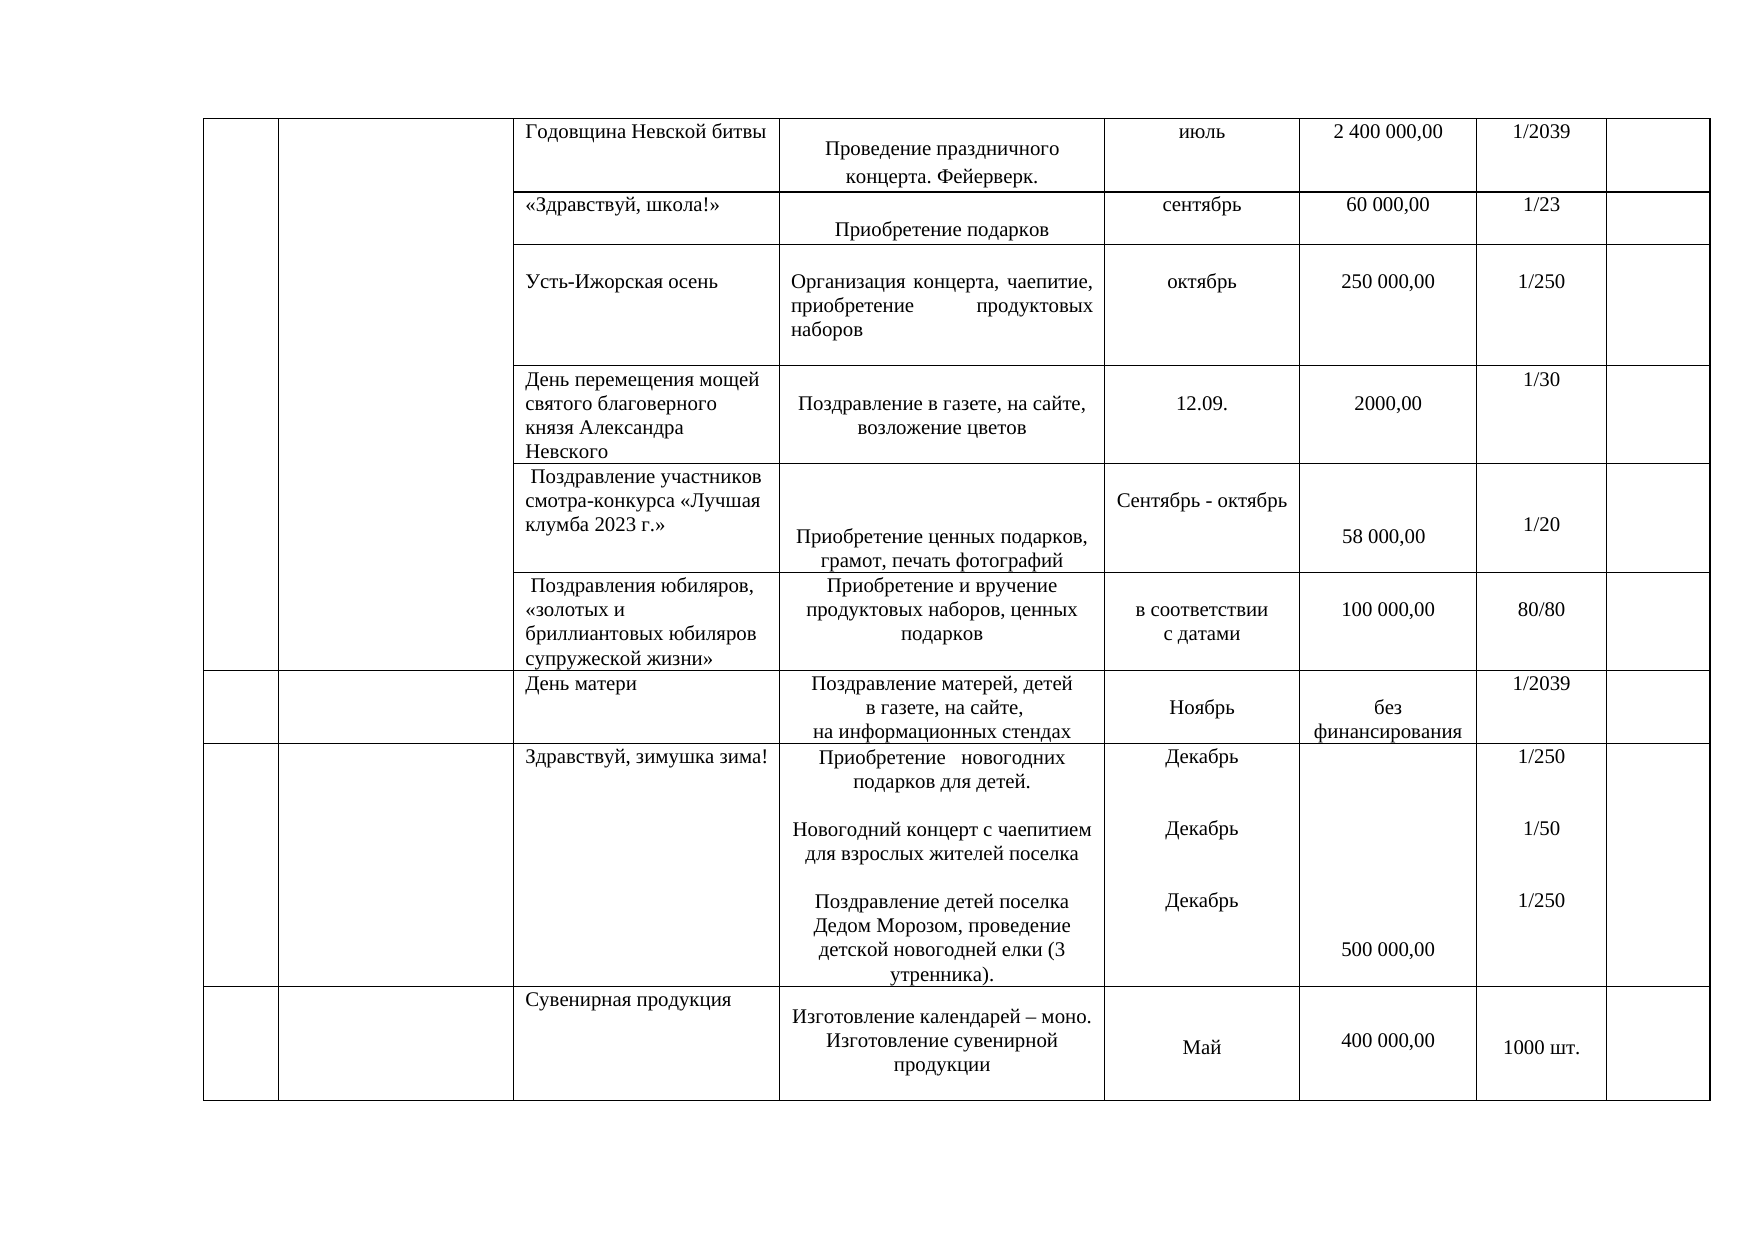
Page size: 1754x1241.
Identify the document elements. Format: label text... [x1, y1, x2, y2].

table_cell 100 000,00 [1300, 573, 1476, 669]
table_cell в соответствии с датами [1105, 573, 1299, 669]
table_cell Здравствуй, зимушка зима! [514, 744, 779, 986]
table_cell 1/2039 [1477, 671, 1606, 743]
table_cell 1/250 [1477, 245, 1606, 365]
table_cell сентябрь [1105, 193, 1299, 244]
table_cell 2000,00 [1300, 366, 1476, 463]
table_cell 500 000,00 [1300, 744, 1476, 986]
table_cell Усть-Ижорская осень [514, 245, 779, 365]
table_cell [1607, 744, 1709, 986]
table_cell [1607, 193, 1709, 244]
table_cell Сентябрь - октябрь [1105, 464, 1299, 572]
table_cell [204, 987, 278, 1100]
table_cell [1607, 245, 1709, 365]
table_cell 58 000,00 [1300, 464, 1476, 572]
table_cell [1607, 366, 1709, 463]
table_cell Поздравление матерей, детей в газете, на сайте, на информационных стендах [780, 671, 1104, 743]
table_cell 1/2039 [1477, 119, 1606, 191]
table_cell Изготовление календарей – моно. Изготовление сувенирной продукции [780, 987, 1104, 1100]
table_cell 1/20 [1477, 464, 1606, 572]
table_cell Поздравление участников смотра-конкурса «Лучшая клумба 2023 г.» [514, 464, 779, 572]
table_cell 1/30 [1477, 366, 1606, 463]
table_cell День перемещения мощей святого благоверного князя Александра Невского [514, 366, 779, 463]
table_cell [1607, 119, 1709, 191]
table_cell День матери [514, 671, 779, 743]
table_cell Май [1105, 987, 1299, 1100]
table_cell Декабрь Декабрь Декабрь [1105, 744, 1299, 986]
table_cell 80/80 [1477, 573, 1606, 669]
table_cell [1607, 987, 1709, 1100]
table_cell Приобретение ценных подарков, грамот, печать фотографий [780, 464, 1104, 572]
table_cell июль [1105, 119, 1299, 191]
table_cell 250 000,00 [1300, 245, 1476, 365]
table_cell 1/250 1/50 1/250 [1477, 744, 1606, 986]
table_cell октябрь [1105, 245, 1299, 365]
table_cell 60 000,00 [1300, 193, 1476, 244]
table_cell Поздравления юбиляров, «золотых и бриллиантовых юбиляров супружеской жизни» [514, 573, 779, 669]
table_cell Ноябрь [1105, 671, 1299, 743]
table_cell [204, 671, 278, 743]
table_cell Организация концерта, чаепитие, приобретение продуктовых наборов [780, 245, 1104, 365]
table_cell [279, 987, 513, 1100]
table_cell [279, 671, 513, 743]
table_cell Сувенирная продукция [514, 987, 779, 1100]
table_cell 2 400 000,00 [1300, 119, 1476, 191]
table_cell [279, 744, 513, 986]
table_cell 1000 шт. [1477, 987, 1606, 1100]
table_cell 1/23 [1477, 193, 1606, 244]
table_cell Приобретение подарков [780, 193, 1104, 244]
table_cell 400 000,00 [1300, 987, 1476, 1100]
table_cell Проведение праздничного концерта. Фейерверк. [780, 119, 1104, 191]
table_cell Поздравление в газете, на сайте, возложение цветов [780, 366, 1104, 463]
table_cell Годовщина Невской битвы [514, 119, 779, 191]
table_cell 12.09. [1105, 366, 1299, 463]
table_cell [1607, 464, 1709, 572]
table_cell [1607, 573, 1709, 669]
table_cell Приобретение и вручение продуктовых наборов, ценных подарков [780, 573, 1104, 669]
table_cell [1607, 671, 1709, 743]
table_cell Приобретение новогодних подарков для детей. Новогодний концерт с чаепитием для взрослых жителей поселка Поздравление детей поселка Дедом Морозом, проведение детской новогодней елки (3 утренника). [780, 744, 1104, 986]
table_cell [204, 744, 278, 986]
table_cell без финансирования [1300, 671, 1476, 743]
table_cell «Здравствуй, школа!» [514, 193, 779, 244]
